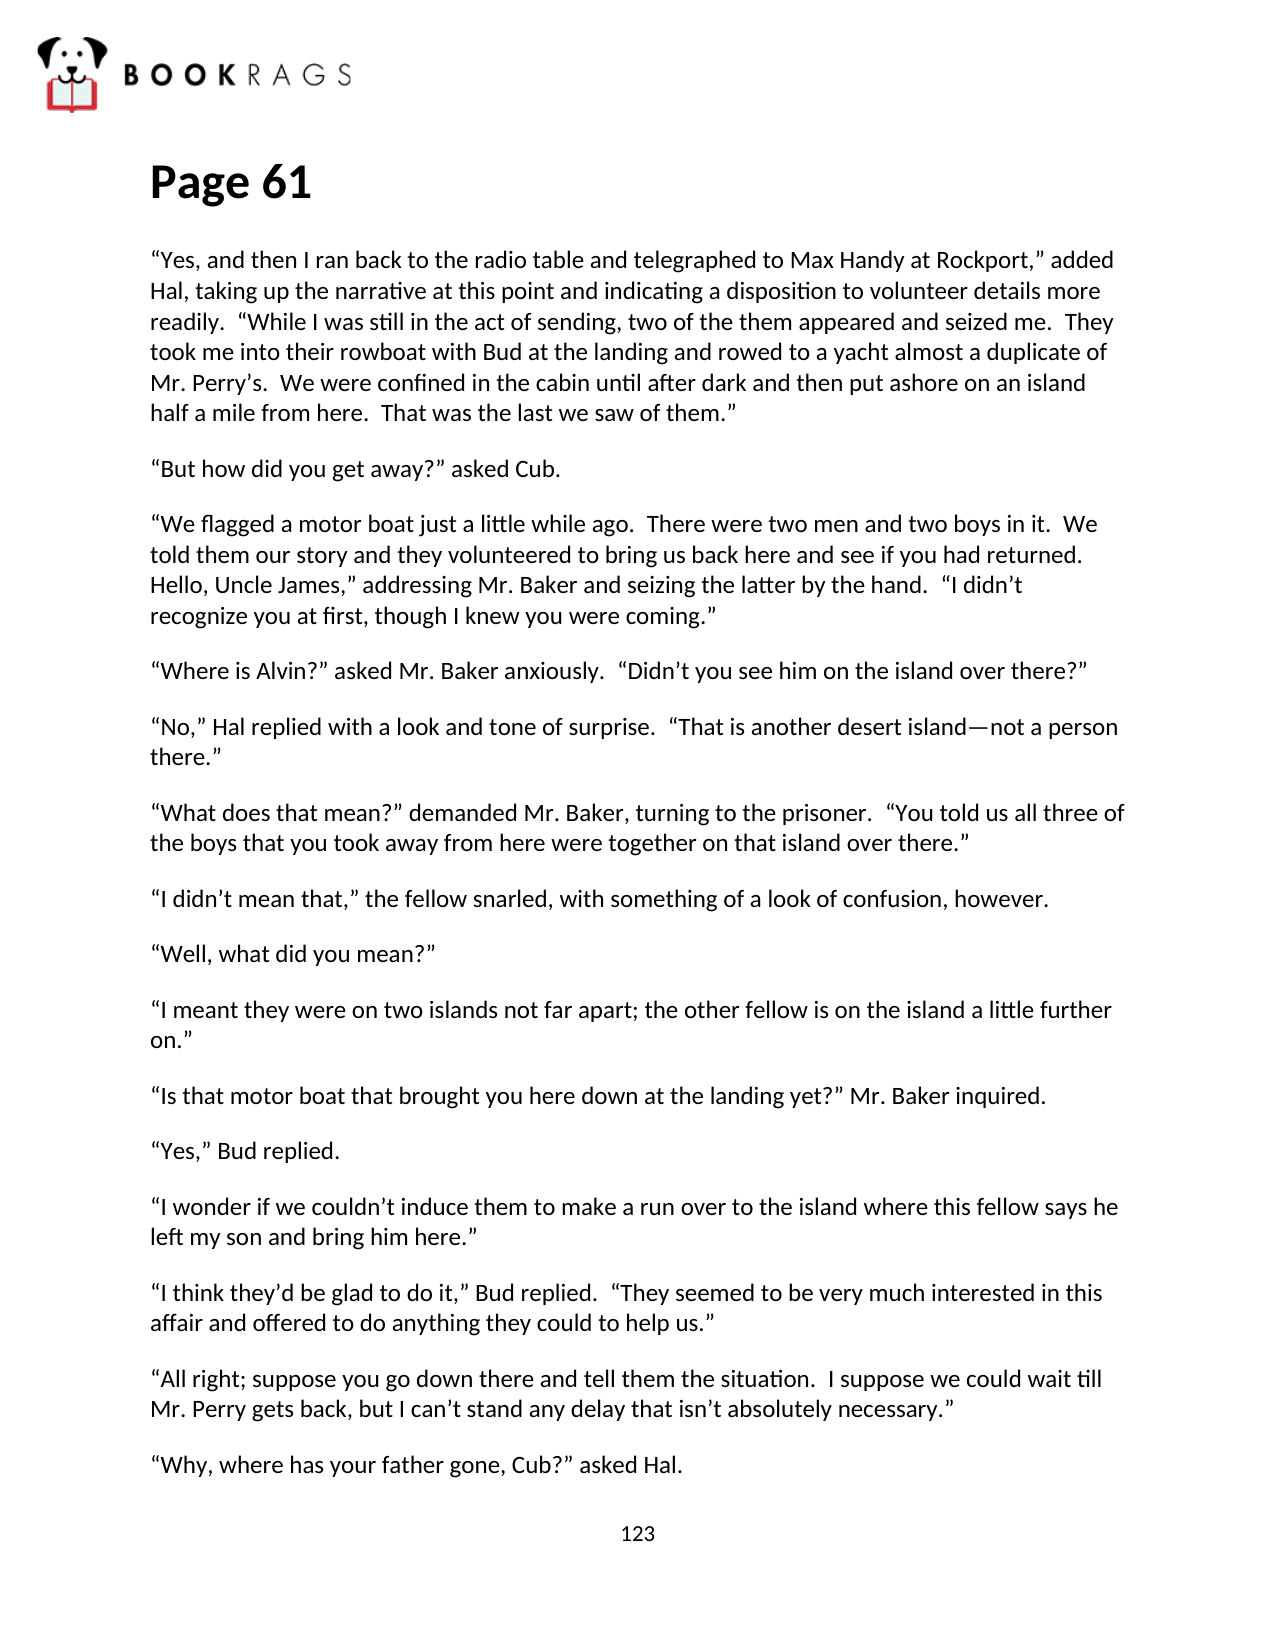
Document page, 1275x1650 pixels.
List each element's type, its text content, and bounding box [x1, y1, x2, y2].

text “I meant they were on two islands not far apart; the other fellow is on the island a little further on.” [150, 994, 1125, 1055]
text “No,” Hal replied with a look and tone of surprise. “That is another desert island—­not a person there.” [150, 711, 1125, 772]
text “Well, what did you mean?” [150, 938, 1125, 969]
text Page 61 [150, 150, 1125, 211]
picture [37, 37, 351, 113]
text “Where is Alvin?” asked Mr. Baker anxiously. “Didn’t you see him on the island over there?” [150, 655, 1125, 686]
text “But how did you get away?” asked Cub. [150, 453, 1125, 483]
text “Is that motor boat that brought you here down at the landing yet?” Mr. Baker inquired. [150, 1080, 1125, 1111]
text “We flagged a motor boat just a little while ago. There were two men and two boys in it. We told them our story and they volunteered to bring us back here and see if you had returned. Hello, Uncle James,” addressing Mr. Baker and seizing the latter by the hand. “I didn’t recognize you at first, though I knew you were coming.” [150, 508, 1125, 630]
text “I wonder if we couldn’t induce them to make a run over to the island where this fellow says he left my son and bring him here.” [150, 1191, 1125, 1252]
text “Why, where has your father gone, Cub?” asked Hal. [150, 1449, 1125, 1480]
text “I think they’d be glad to do it,” Bud replied. “They seemed to be very much interested in this affair and offered to do anything they could to help us.” [150, 1277, 1125, 1338]
text “Yes, and then I ran back to the radio table and telegraphed to Max Handy at Rockport,” added Hal, taking up the narrative at this point and indicating a disposition to volunteer details more readily. “While I was still in the act of sending, two of the them appeared and seized me. They took me into their rowboat with Bud at the landing and rowed to a yacht almost a duplicate of Mr. Perry’s. We were confined in the cabin until after dark and then put ashore on an island half a mile from here. That was the last we saw of them.” [150, 244, 1125, 428]
text “All right; suppose you go down there and tell them the situation. I suppose we could wait till Mr. Perry gets back, but I can’t stand any delay that isn’t absolutely necessary.” [150, 1363, 1125, 1424]
text “What does that mean?” demanded Mr. Baker, turning to the prisoner. “You told us all three of the boys that you took away from here were together on that island over there.” [150, 797, 1125, 858]
text “Yes,” Bud replied. [150, 1136, 1125, 1166]
text “I didn’t mean that,” the fellow snarled, with something of a look of confusion, however. [150, 883, 1125, 913]
